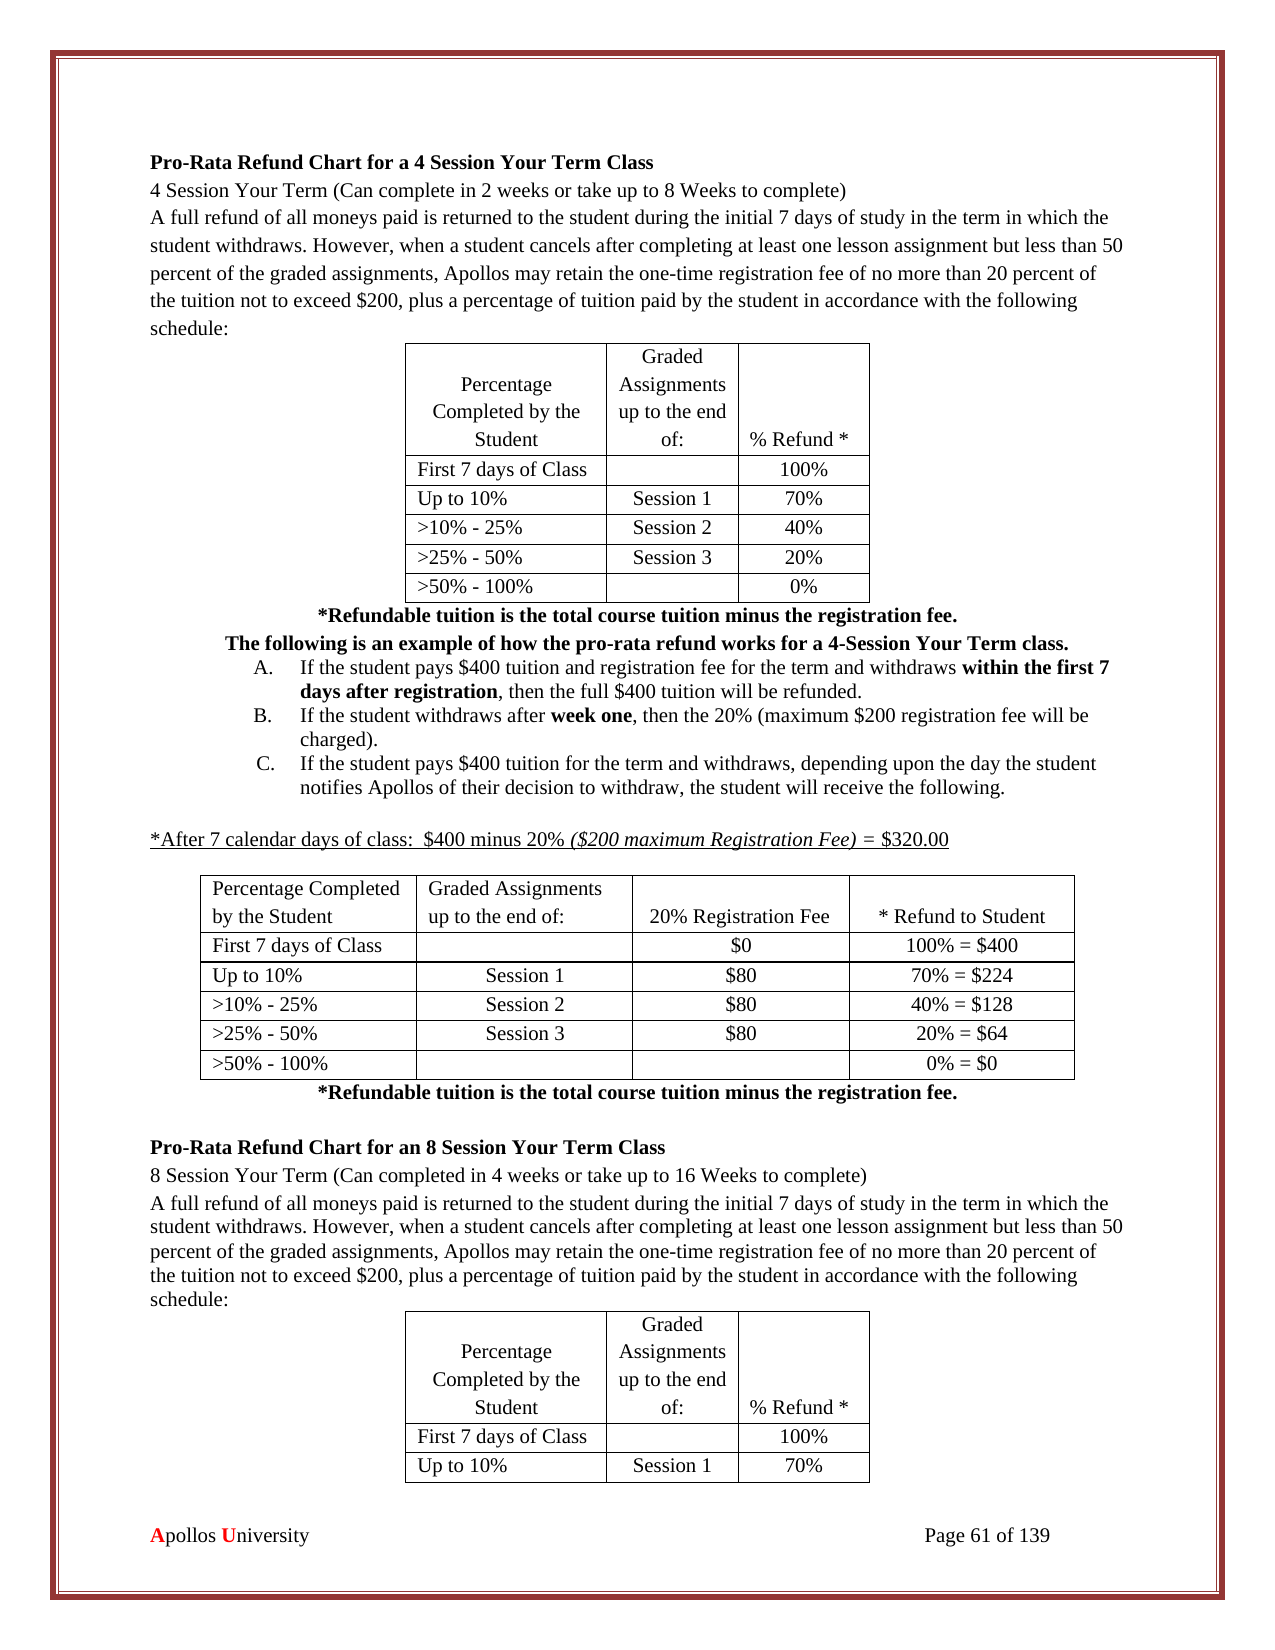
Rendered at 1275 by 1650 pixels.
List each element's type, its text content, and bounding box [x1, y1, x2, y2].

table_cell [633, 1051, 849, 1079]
list If the student pays $400 tuition for the term and withdraws, depending upon the day the student notifies Apollos of their decision to withdraw, the student will receive the following. [256, 751, 1125, 799]
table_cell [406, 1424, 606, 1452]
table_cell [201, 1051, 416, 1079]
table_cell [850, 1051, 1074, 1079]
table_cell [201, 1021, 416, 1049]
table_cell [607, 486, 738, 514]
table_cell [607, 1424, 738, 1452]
text *Refundable tuition is the total course tuition minus the registration fee. [150, 603, 1125, 627]
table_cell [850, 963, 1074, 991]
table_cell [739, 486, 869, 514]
list If the student pays $400 tuition and registration fee for the term and withdraws within the first 7 days after registration, then the full $400 tuition will be refunded. [253, 655, 1125, 703]
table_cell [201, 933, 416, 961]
text The following is an example of how the pro-rata refund works for a 4-Session Your Term class. [225, 631, 1125, 655]
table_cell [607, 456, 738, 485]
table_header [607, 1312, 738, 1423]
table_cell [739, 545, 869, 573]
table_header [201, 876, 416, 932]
text A full refund of all moneys paid is returned to the student during the initial 7 days of study in the term in which the student withdraws. However, when a student cancels after completing at least one lesson assignment but less than 50 percent of the graded assignments, Apollos may retain the one-time registration fee of no more than 20 percent of the tuition not to exceed $200, plus a percentage of tuition paid by the student in accordance with the following schedule: [150, 1190, 1125, 1311]
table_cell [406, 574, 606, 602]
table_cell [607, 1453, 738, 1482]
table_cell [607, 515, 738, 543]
subtitle Pro-Rata Refund Chart for a 4 Session Your Term Class [150, 150, 1125, 174]
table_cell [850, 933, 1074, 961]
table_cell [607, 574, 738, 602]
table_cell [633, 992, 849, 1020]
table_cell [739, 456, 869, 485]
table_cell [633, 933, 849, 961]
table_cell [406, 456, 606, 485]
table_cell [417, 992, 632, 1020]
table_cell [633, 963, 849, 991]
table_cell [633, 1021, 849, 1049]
subtitle Pro-Rata Refund Chart for an 8 Session Your Term Class [150, 1135, 1125, 1159]
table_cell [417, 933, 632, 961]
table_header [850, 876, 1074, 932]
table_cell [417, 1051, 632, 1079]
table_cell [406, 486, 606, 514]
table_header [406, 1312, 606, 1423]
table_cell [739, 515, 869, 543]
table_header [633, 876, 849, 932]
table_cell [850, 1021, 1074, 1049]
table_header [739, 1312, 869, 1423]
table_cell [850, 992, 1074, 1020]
text *Refundable tuition is the total course tuition minus the registration fee. [150, 1080, 1125, 1104]
text A full refund of all moneys paid is returned to the student during the initial 7 days of study in the term in which the student withdraws. However, when a student cancels after completing at least one lesson assignment but less than 50 percent of the graded assignments, Apollos may retain the one-time registration fee of no more than 20 percent of the tuition not to exceed $200, plus a percentage of tuition paid by the student in accordance with the following schedule: [150, 205, 1125, 340]
text *After 7 calendar days of class: $400 minus 20% ($200 maximum Registration Fee) = $320.00 [150, 827, 1125, 851]
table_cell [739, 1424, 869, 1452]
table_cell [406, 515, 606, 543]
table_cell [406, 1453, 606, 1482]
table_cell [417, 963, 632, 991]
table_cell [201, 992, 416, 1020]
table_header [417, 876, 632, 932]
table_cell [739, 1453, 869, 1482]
text 4 Session Your Term (Can complete in 2 weeks or take up to 8 Weeks to complete) [150, 178, 1125, 202]
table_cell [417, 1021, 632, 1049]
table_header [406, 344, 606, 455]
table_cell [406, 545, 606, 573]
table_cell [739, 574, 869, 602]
list If the student withdraws after week one, then the 20% (maximum $200 registration fee will be charged). [253, 703, 1125, 751]
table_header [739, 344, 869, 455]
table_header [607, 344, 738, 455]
text 8 Session Your Term (Can completed in 4 weeks or take up to 16 Weeks to complete) [150, 1163, 1125, 1187]
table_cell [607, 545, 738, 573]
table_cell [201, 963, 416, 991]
